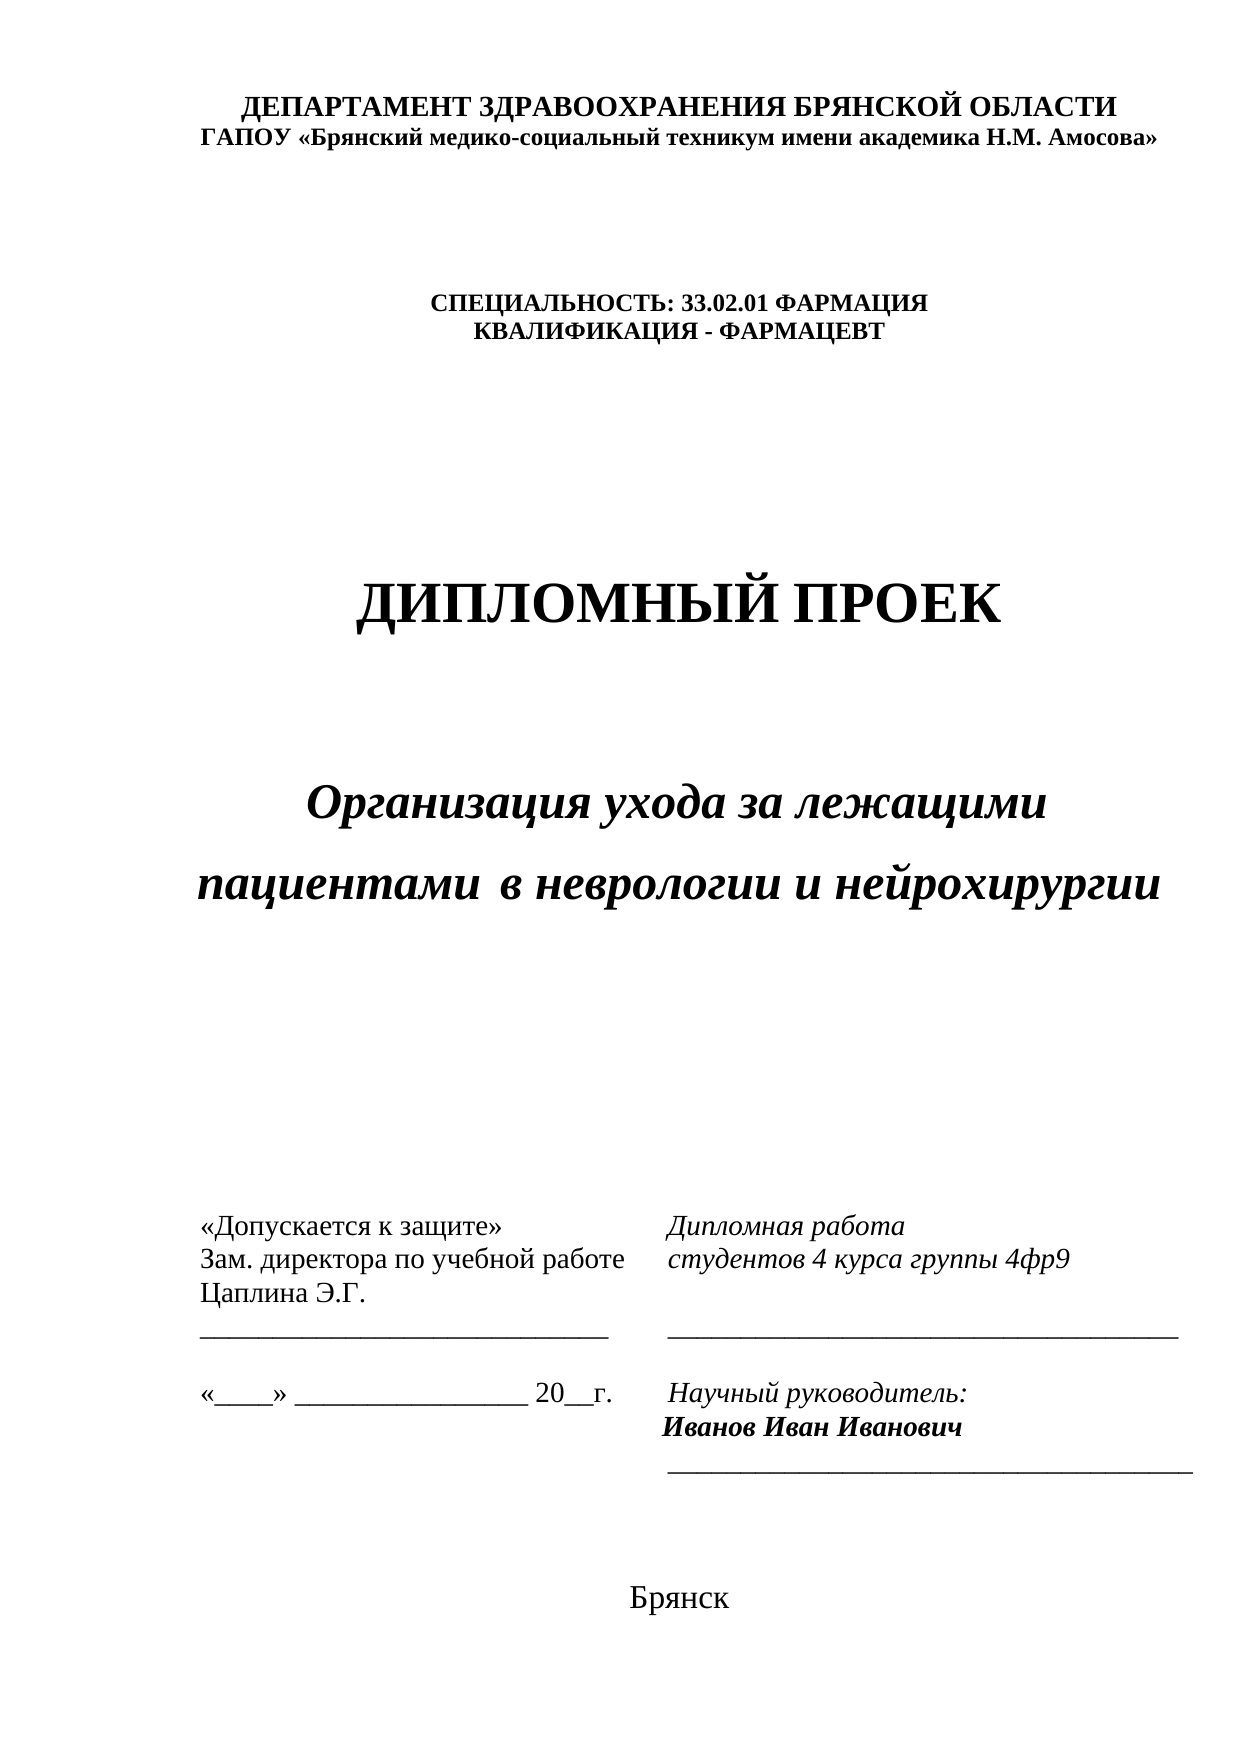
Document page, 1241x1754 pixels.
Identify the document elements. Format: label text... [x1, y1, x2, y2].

text 20__ Департамент здравоохранения Брянской области [177, 89, 1181, 122]
text Организация ухода за лежащими пациентами в неврологии и нейрохирургии [177, 772, 1181, 916]
text ДИПЛОМНЫЙ ПРОЕК [177, 568, 1181, 635]
text ГАПОУ «Брянский медико-социальный техникум имени академика Н.М. Амосова» [177, 122, 1181, 151]
table_header Дипломная работа студентов 4 курса группы 4фр9 ___________________________________ Научный руководитель: Иванов Иван Иванович ____________________________________ [656, 1208, 1209, 1539]
text Квалификация - фармацевт [177, 316, 1181, 345]
text Специальность: 33.02.01 фармация [177, 288, 1181, 316]
table_header «Допускается к защите» Зам. директора по учебной работе Цаплина Э.Г. ____________________________ «____» ________________ 20__г. [189, 1208, 656, 1539]
text Брянск [177, 1577, 1181, 1616]
